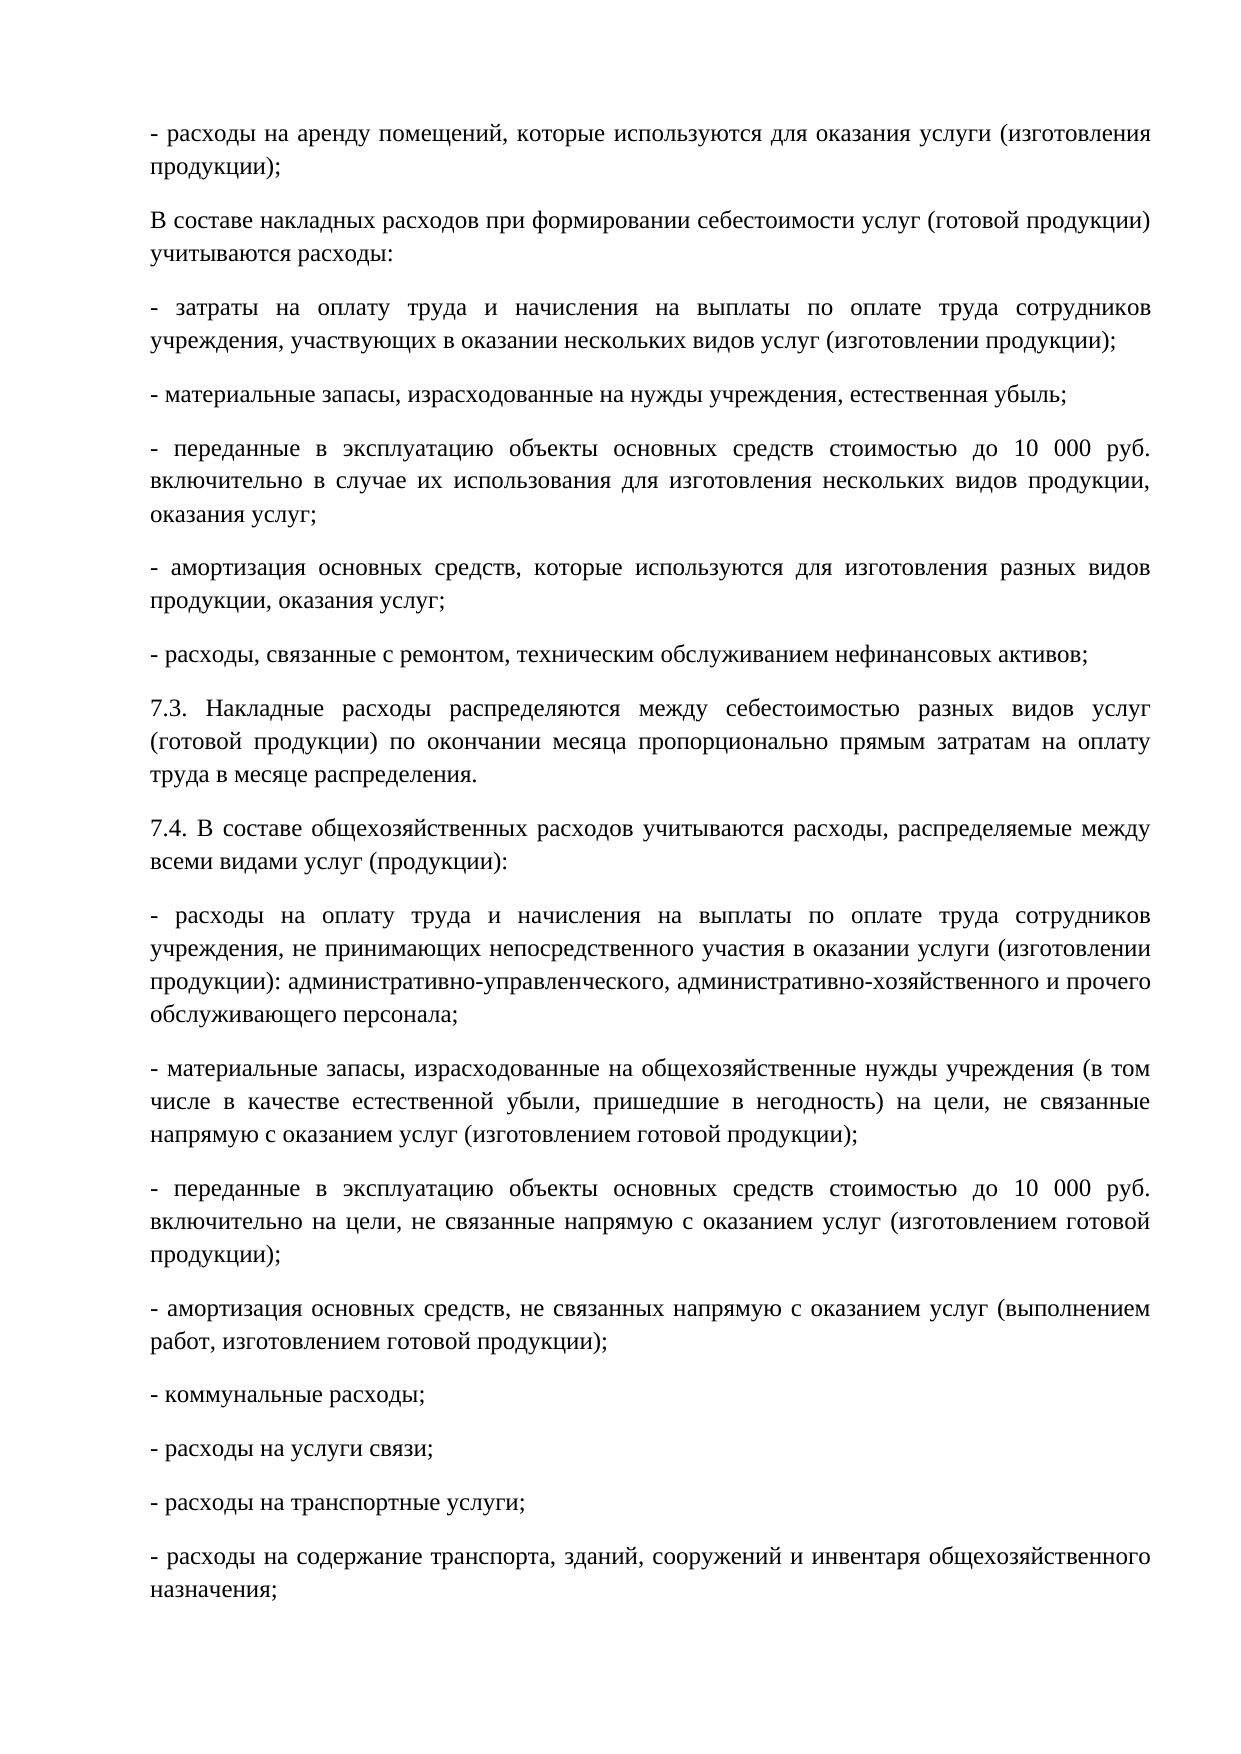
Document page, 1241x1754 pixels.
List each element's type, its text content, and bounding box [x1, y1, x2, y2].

text - амортизация основных средств, не связанных напрямую с оказанием услуг (выполнением работ, изготовлением готовой продукции); [150, 1293, 1152, 1354]
text - затраты на оплату труда и начисления на выплаты по оплате труда сотрудников учреждения, участвующих в оказании нескольких видов услуг (изготовлении продукции); [150, 292, 1152, 354]
text - расходы на оплату труда и начисления на выплаты по оплате труда сотрудников учреждения, не принимающих непосредственного участия в оказании услуги (изготовлении продукции): административно-управленческого, административно-хозяйственного и прочего обслуживающего персонала; [150, 900, 1152, 1028]
text - амортизация основных средств, которые используются для изготовления разных видов продукции, оказания услуг; [150, 552, 1152, 614]
text - переданные в эксплуатацию объекты основных средств стоимостью до 10 000 руб. включительно на цели, не связанные напрямую с оказанием услуг (изготовлением готовой продукции); [150, 1173, 1152, 1268]
text 7.4. В составе общехозяйственных расходов учитываются расходы, распределяемые между всеми видами услуг (продукции): [150, 813, 1152, 875]
text - материальные запасы, израсходованные на нужды учреждения, естественная убыль; [150, 379, 1152, 407]
text - расходы, связанные с ремонтом, техническим обслуживанием нефинансовых активов; [150, 639, 1152, 668]
text - расходы на услуги связи; [150, 1433, 1152, 1462]
text - переданные в эксплуатацию объекты основных средств стоимостью до 10 000 руб. включительно в случае их использования для изготовления нескольких видов продукции, оказания услуг; [150, 433, 1152, 527]
text - расходы на транспортные услуги; [150, 1487, 1152, 1516]
text В составе накладных расходов при формировании себестоимости услуг (готовой продукции) учитываются расходы: [150, 205, 1152, 267]
text - расходы на аренду помещений, которые используются для оказания услуги (изготовления продукции); [150, 118, 1152, 180]
text 7.3. Накладные расходы распределяются между себестоимостью разных видов услуг (готовой продукции) по окончании месяца пропорционально прямым затратам на оплату труда в месяце распределения. [150, 693, 1152, 788]
text - коммунальные расходы; [150, 1379, 1152, 1408]
text - расходы на содержание транспорта, зданий, сооружений и инвентаря общехозяйственного назначения; [150, 1541, 1152, 1603]
text - материальные запасы, израсходованные на общехозяйственные нужды учреждения (в том числе в качестве естественной убыли, пришедшие в негодность) на цели, не связанные напрямую с оказанием услуг (изготовлением готовой продукции); [150, 1053, 1152, 1148]
